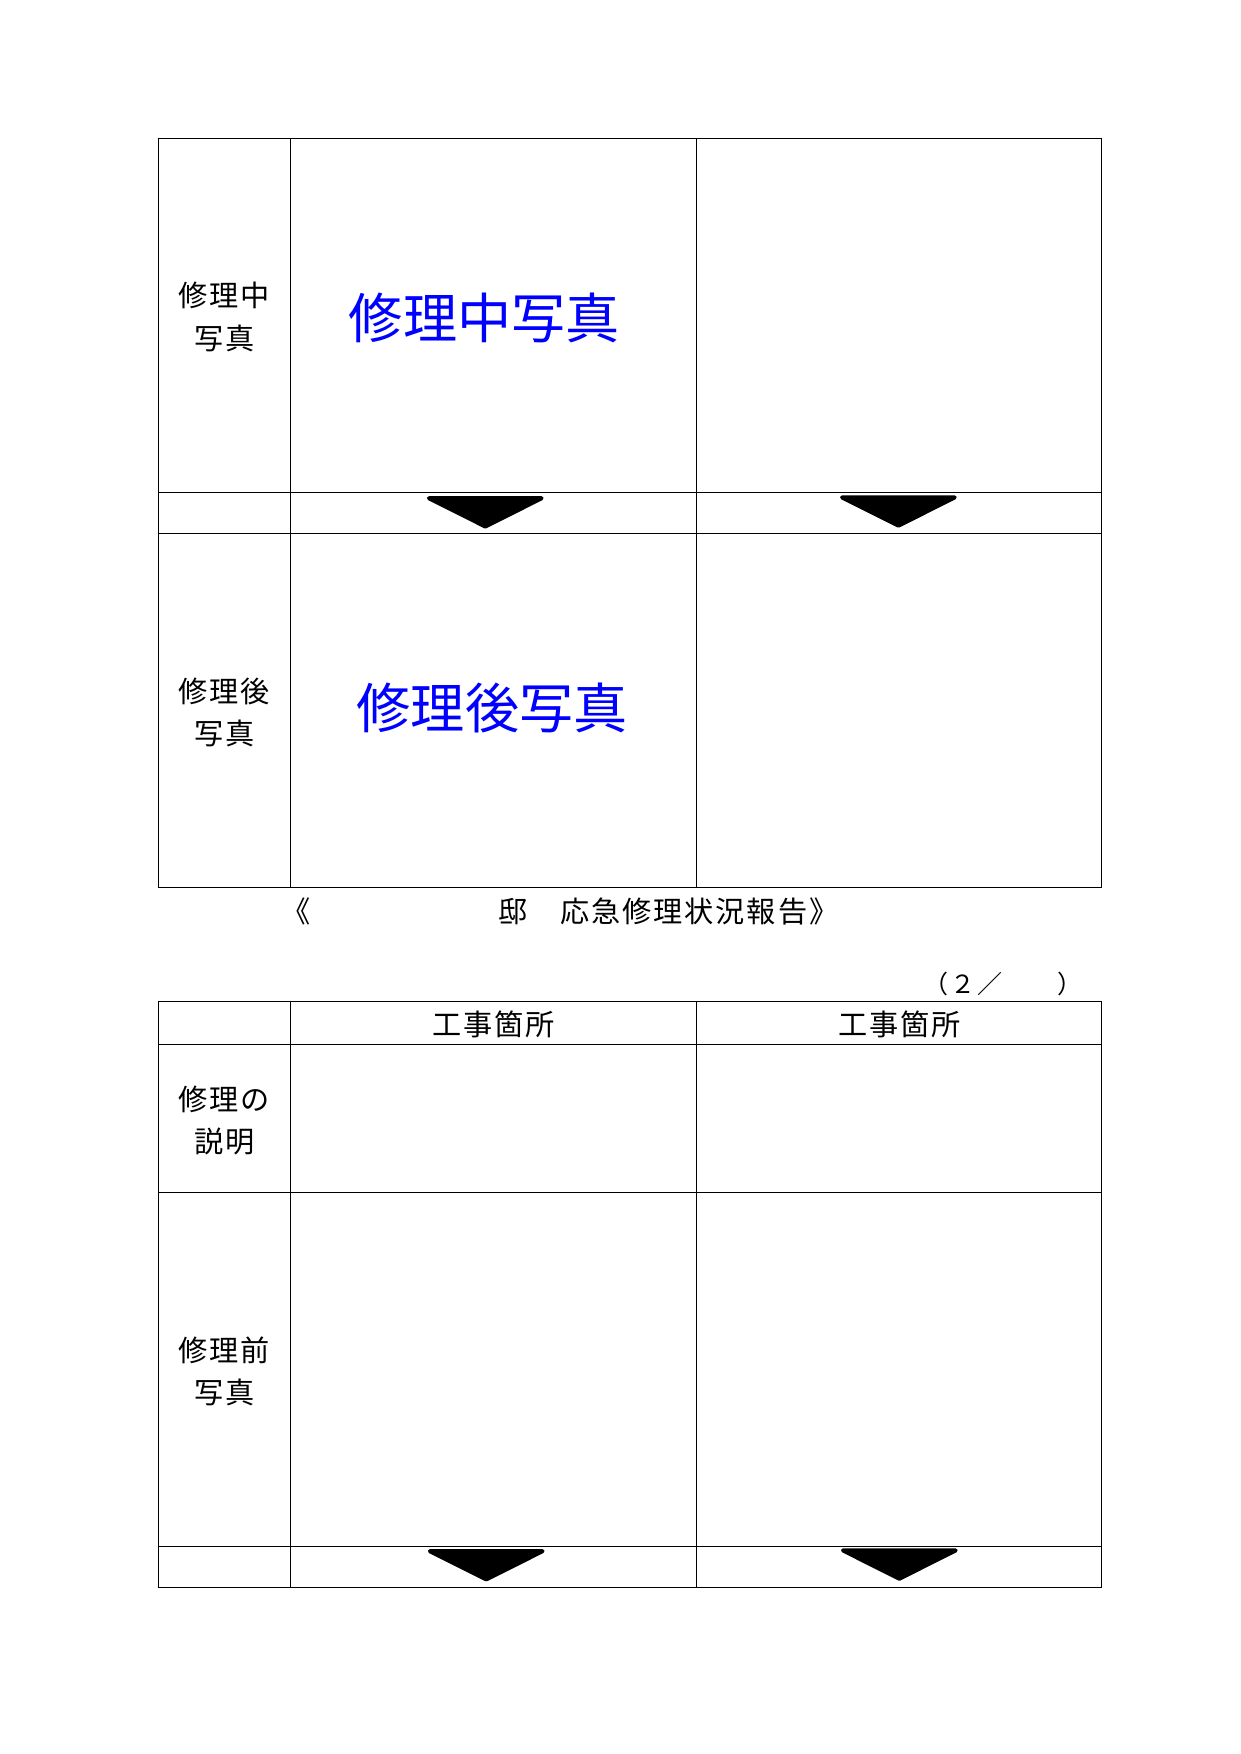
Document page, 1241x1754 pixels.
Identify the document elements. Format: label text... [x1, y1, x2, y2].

table_header 工事箇所 [697, 1002, 1101, 1044]
table_cell [697, 1045, 1101, 1192]
table_cell 修理の 説明 [159, 1045, 290, 1192]
table_cell [291, 1045, 696, 1192]
table_cell [159, 1547, 290, 1587]
table_cell [697, 1193, 1101, 1546]
text （２／ ） [158, 964, 1083, 1001]
table_cell [291, 493, 696, 533]
table_cell [697, 139, 1101, 492]
table_cell [697, 1547, 1101, 1587]
table_cell [291, 1193, 696, 1546]
table_cell [697, 493, 1101, 533]
table_cell [697, 534, 1101, 887]
table_cell [291, 534, 696, 887]
table_cell 修理中 写真 [159, 139, 290, 492]
text 《 邸 応急修理状況報告》 [158, 888, 1083, 930]
table_cell [291, 139, 696, 492]
table_cell [291, 1547, 696, 1587]
table_cell [159, 493, 290, 533]
table_cell 修理前 写真 [159, 1193, 290, 1546]
table_header [159, 1002, 290, 1044]
table_cell 修理後 写真 [159, 534, 290, 887]
table_header 工事箇所 [291, 1002, 696, 1044]
